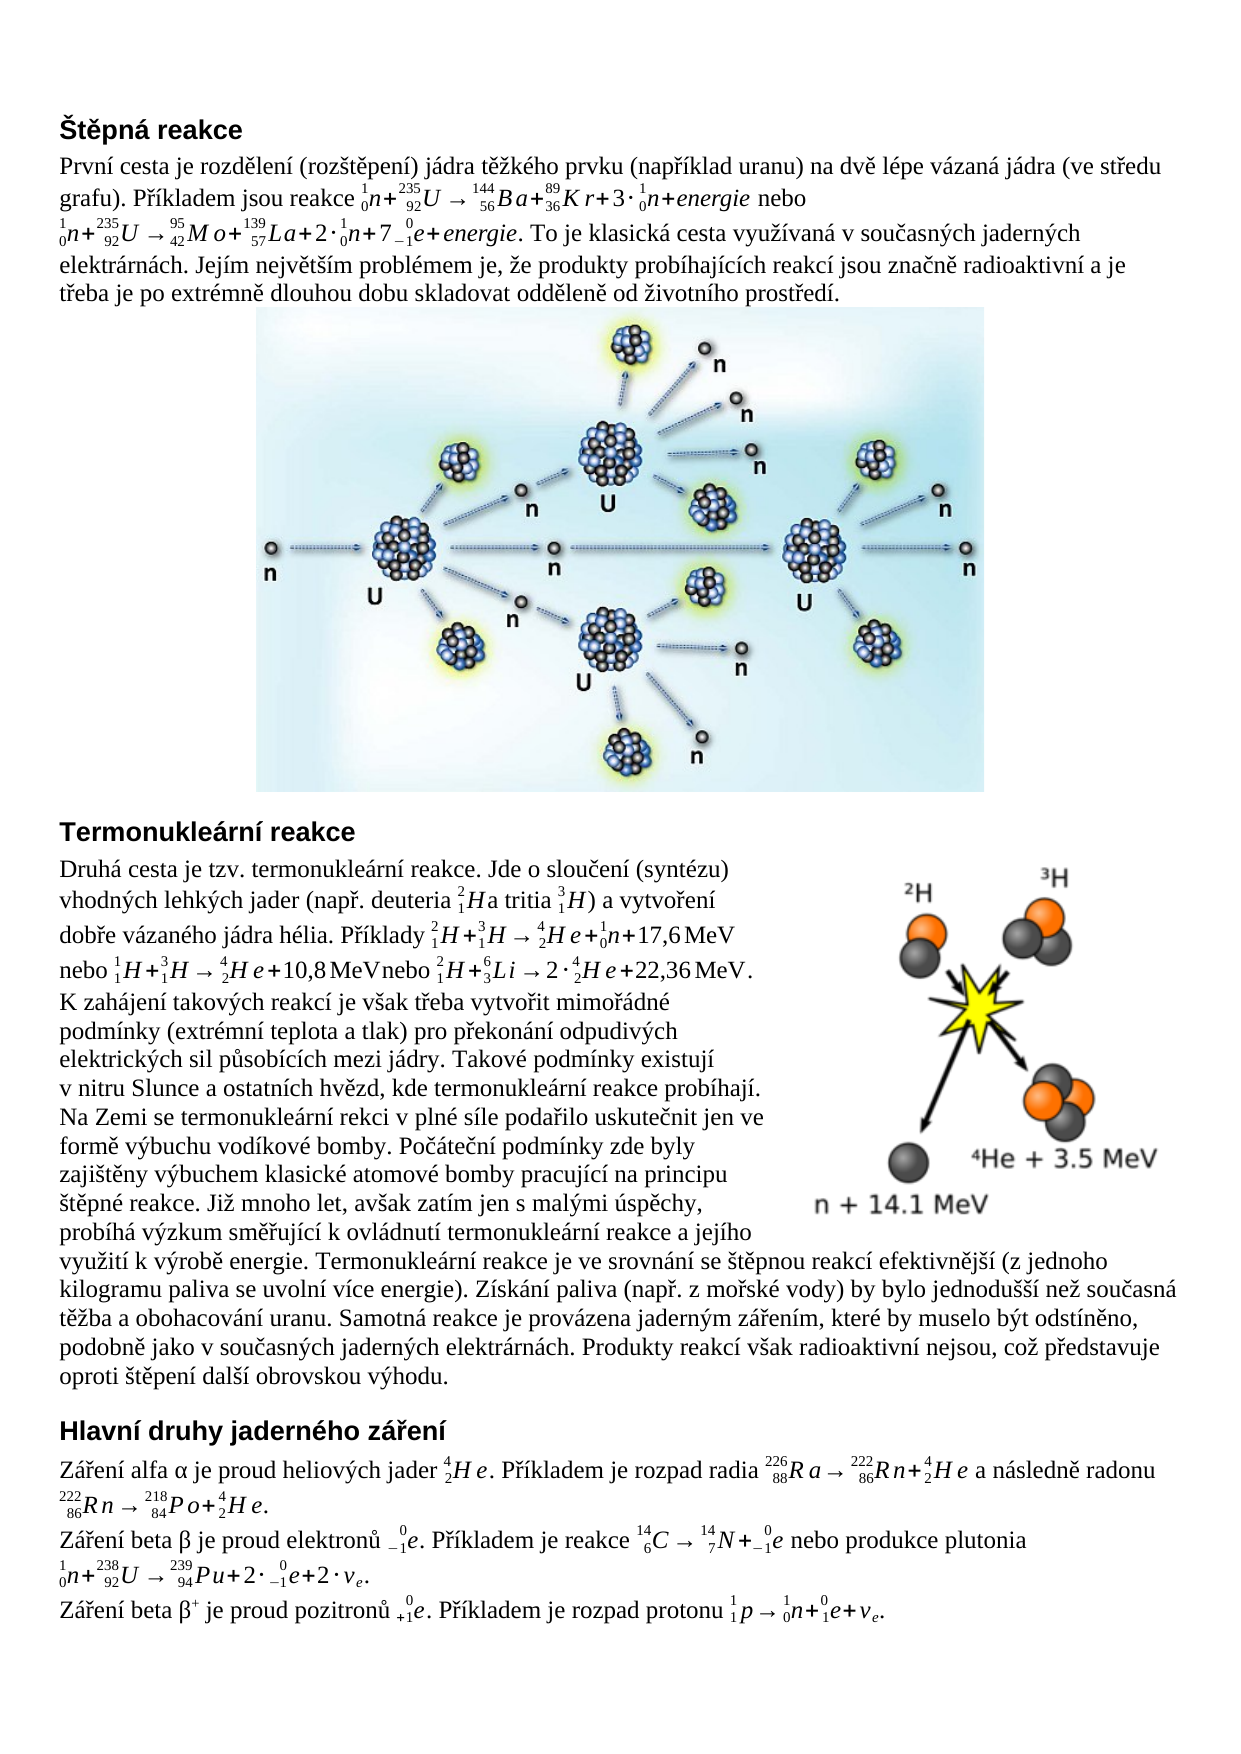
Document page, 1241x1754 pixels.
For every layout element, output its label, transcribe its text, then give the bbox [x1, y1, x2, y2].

subtitle Štěpná reakce [59, 114, 1181, 145]
picture [790, 853, 1182, 1241]
text Záření beta β+ je proud pozitronů . Příkladem je rozpad protonu . [59, 1592, 1181, 1627]
text Záření beta β je proud elektronů . Příkladem je reakce nebo produkce plutonia . [59, 1522, 1181, 1592]
text Záření alfa α je proud heliových jader . Příkladem je rozpad radia a následně radonu . [59, 1452, 1181, 1522]
picture [256, 307, 985, 792]
text První cesta je rozdělení (rozštěpení) jádra těžkého prvku (například uranu) na dvě lépe vázaná jádra (ve středu grafu). Příkladem jsou reakce nebo . To je klasická cesta využívaná v současných jaderných elektrárnách. Jejím největším problémem je, že produkty probíhajících reakcí jsou značně radioaktivní a je třeba je po extrémně dlouhou dobu skladovat odděleně od životního prostředí. [59, 151, 1181, 307]
subtitle Hlavní druhy jaderného záření [59, 1414, 1181, 1446]
subtitle Termonukleární reakce [59, 816, 1181, 847]
